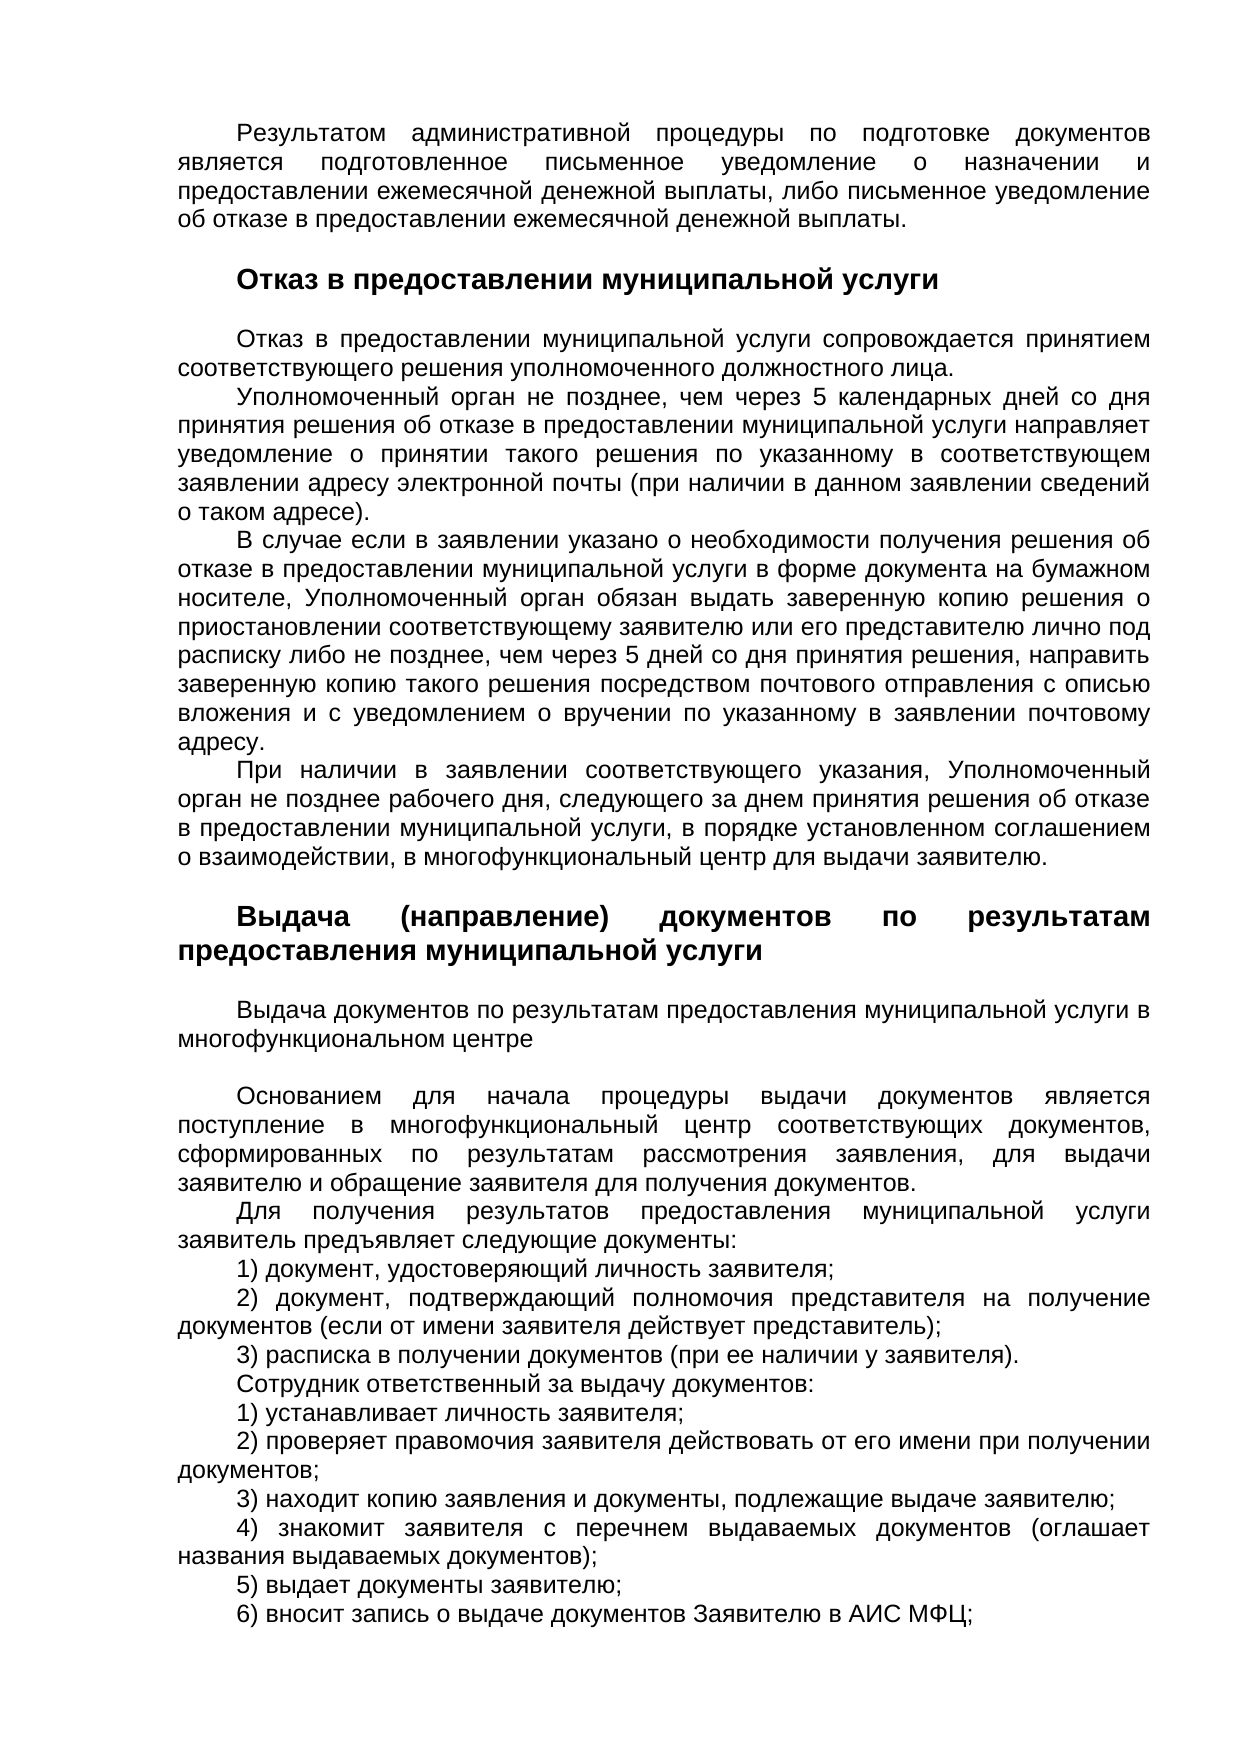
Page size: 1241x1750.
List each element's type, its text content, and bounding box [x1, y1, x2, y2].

text Для получения результатов предоставления муниципальной услуги заявитель предъявляет следующие документы: [177, 1196, 1152, 1254]
text Уполномоченный орган не позднее, чем через 5 календарных дней со дня принятия решения об отказе в предоставлении муниципальной услуги направляет уведомление о принятии такого решения по указанному в соответствующем заявлении адресу электронной почты (при наличии в данном заявлении сведений о таком адресе). [177, 382, 1152, 525]
text 5) выдает документы заявителю; [177, 1570, 1152, 1599]
text 6) вносит запись о выдаче документов Заявителю в АИС МФЦ; [177, 1599, 1152, 1627]
text Сотрудник ответственный за выдачу документов: [177, 1369, 1152, 1397]
text 3) расписка в получении документов (при ее наличии у заявителя). [177, 1340, 1152, 1369]
text Выдача документов по результатам предоставления муниципальной услуги в многофункциональном центре [177, 995, 1152, 1052]
text Основанием для начала процедуры выдачи документов является поступление в многофункциональный центр соответствующих документов, сформированных по результатам рассмотрения заявления, для выдачи заявителю и обращение заявителя для получения документов. [177, 1081, 1152, 1196]
text 1) устанавливает личность заявителя; [177, 1397, 1152, 1426]
text Результатом административной процедуры по подготовке документов является подготовленное письменное уведомление о назначении и предоставлении ежемесячной денежной выплаты, либо письменное уведомление об отказе в предоставлении ежемесячной денежной выплаты. [177, 118, 1152, 233]
text Отказ в предоставлении муниципальной услуги сопровождается принятием соответствующего решения уполномоченного должностного лица. [177, 324, 1152, 382]
text 1) документ, удостоверяющий личность заявителя; [177, 1254, 1152, 1282]
text В случае если в заявлении указано о необходимости получения решения об отказе в предоставлении муниципальной услуги в форме документа на бумажном носителе, Уполномоченный орган обязан выдать заверенную копию решения о приостановлении соответствующему заявителю или его представителю лично под расписку либо не позднее, чем через 5 дней со дня принятия решения, направить заверенную копию такого решения посредством почтового отправления с описью вложения и с уведомлением о вручении по указанному в заявлении почтовому адресу. [177, 525, 1152, 755]
text Отказ в предоставлении муниципальной услуги [177, 262, 1152, 295]
text При наличии в заявлении соответствующего указания, Уполномоченный орган не позднее рабочего дня, следующего за днем принятия решения об отказе в предоставлении муниципальной услуги, в порядке установленном соглашением о взаимодействии, в многофункциональный центр для выдачи заявителю. [177, 755, 1152, 870]
text 3) находит копию заявления и документы, подлежащие выдаче заявителю; [177, 1484, 1152, 1512]
text 4) знакомит заявителя с перечнем выдаваемых документов (оглашает названия выдаваемых документов); [177, 1512, 1152, 1570]
text 2) проверяет правомочия заявителя действовать от его имени при получении документов; [177, 1426, 1152, 1484]
text Выдача (направление) документов по результатам предоставления муниципальной услуги [177, 899, 1152, 966]
text 2) документ, подтверждающий полномочия представителя на получение документов (если от имени заявителя действует представитель); [177, 1282, 1152, 1340]
